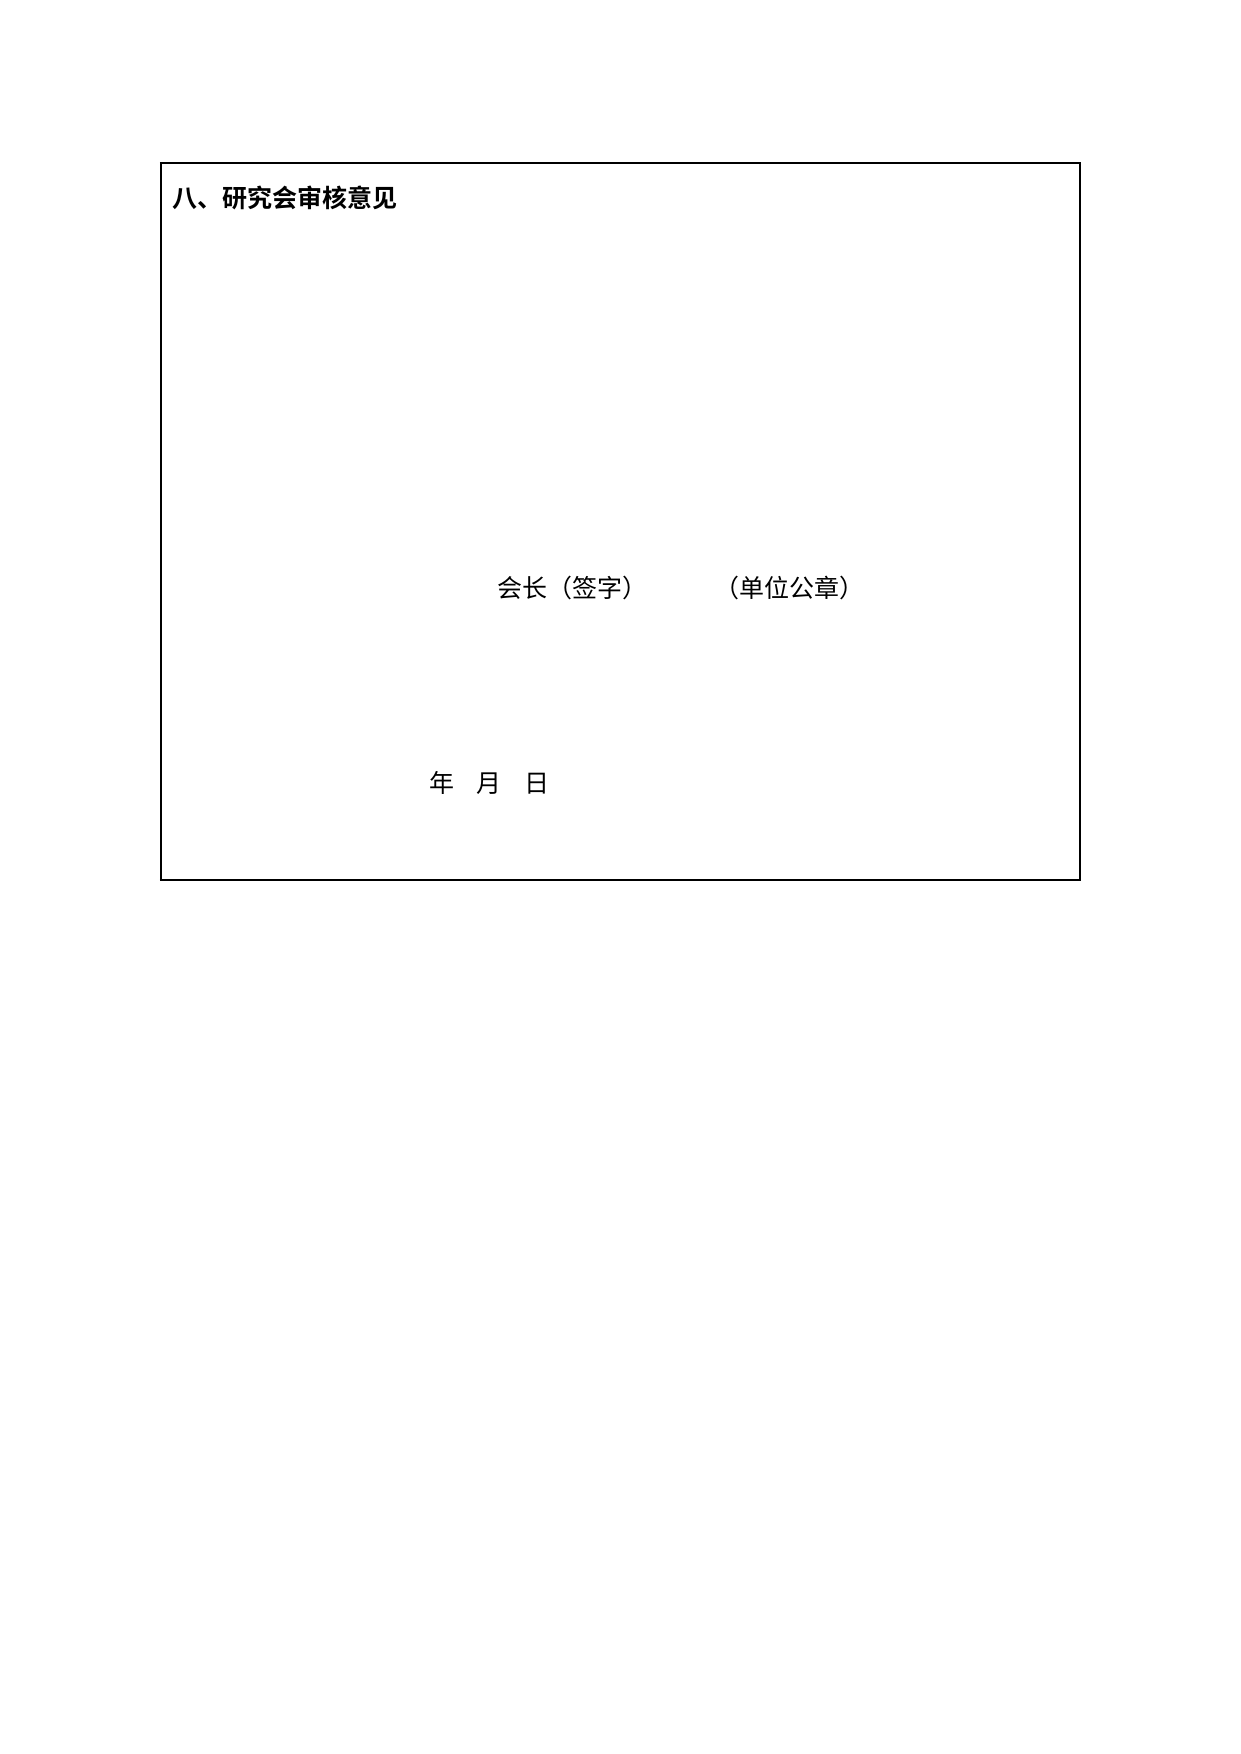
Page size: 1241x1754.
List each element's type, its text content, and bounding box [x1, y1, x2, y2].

table_cell 八、研究会审核意见 会长（签字） （单位公章） 年 月 日 [162, 164, 1079, 879]
